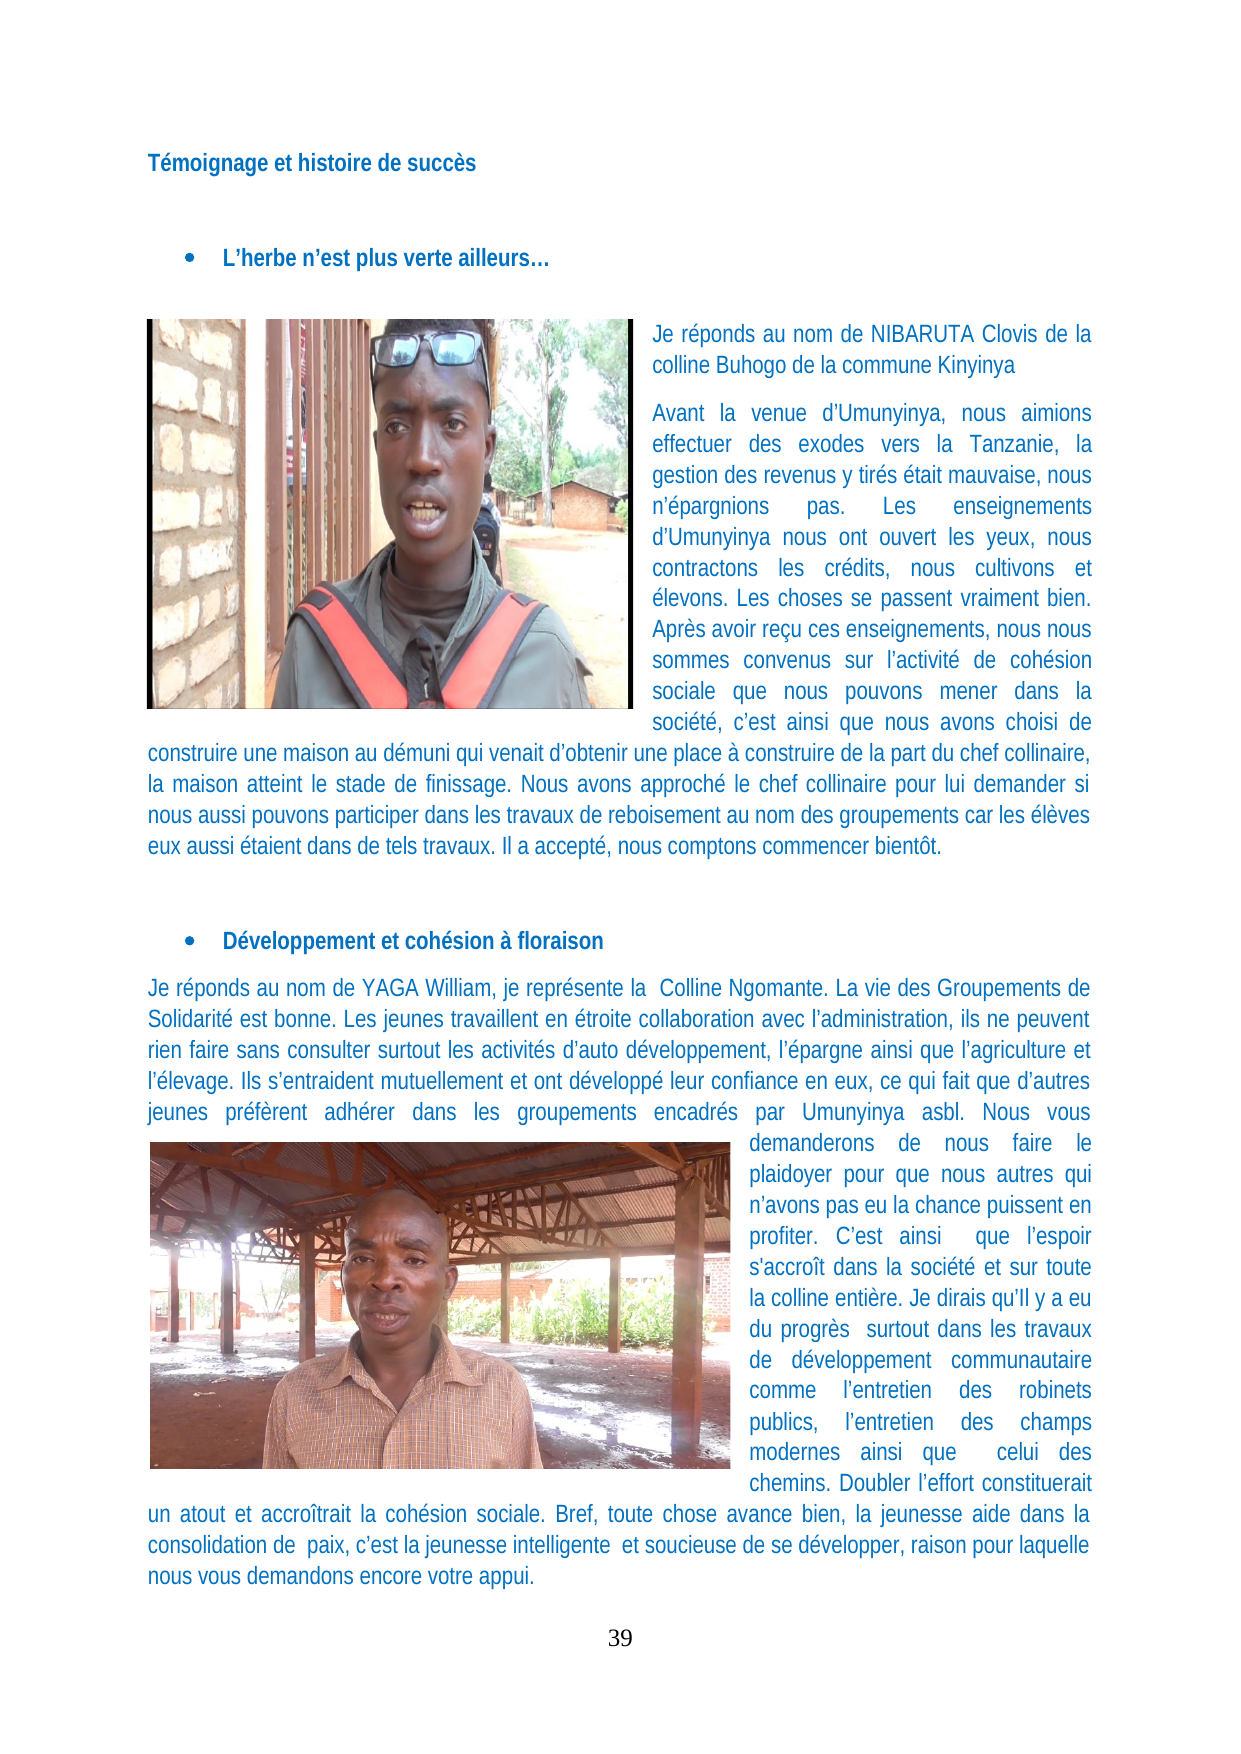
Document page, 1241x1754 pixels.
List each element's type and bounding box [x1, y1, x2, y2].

picture [146, 319, 634, 709]
picture [150, 1142, 731, 1469]
